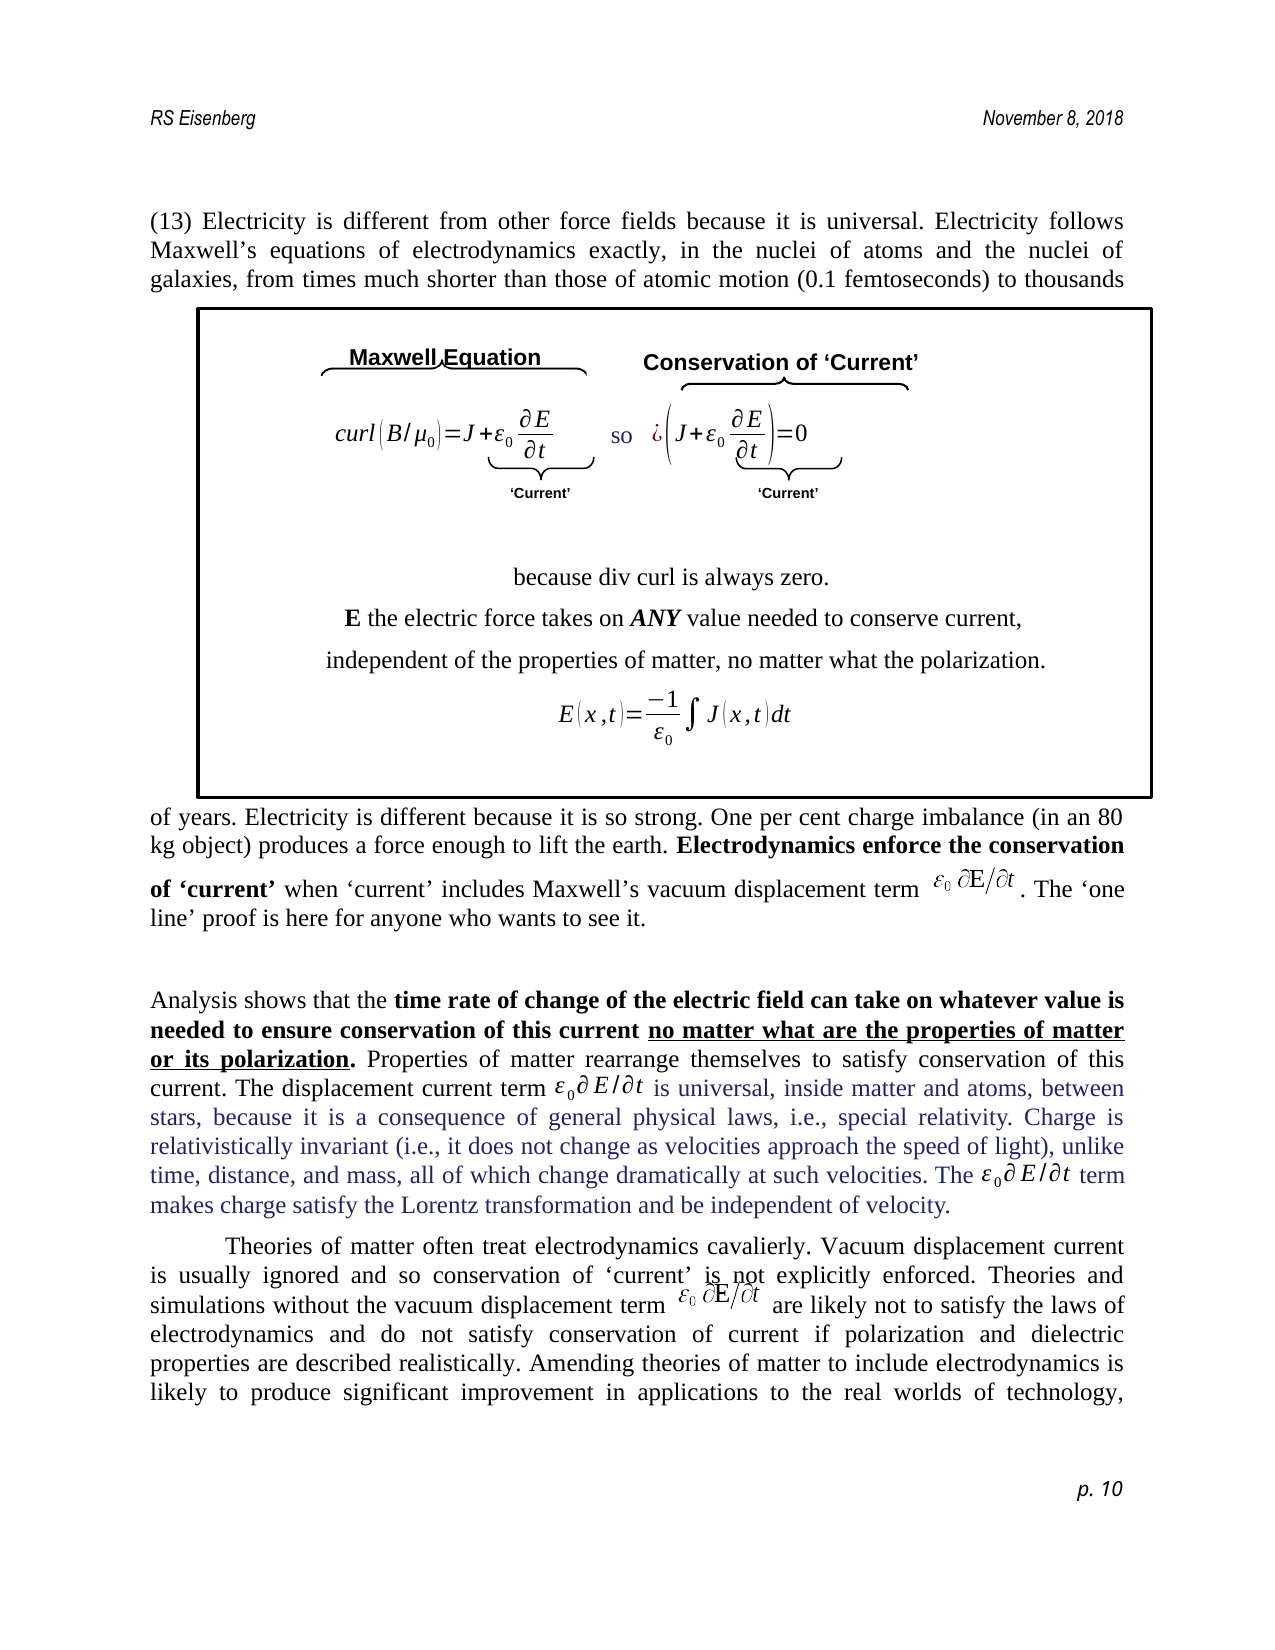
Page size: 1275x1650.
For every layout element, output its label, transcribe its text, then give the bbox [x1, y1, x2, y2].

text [150, 1231, 1125, 1406]
text Analysis shows that the time rate of change of the electric field can take on whatever value is needed to ensure conservation of this current no matter what are the properties of matter or its polarization. Properties of matter rearrange themselves to satisfy conservation of this current. The displacement current term is universal, inside matter and atoms, between stars, because it is a consequence of general physical laws, i.e., special relativity. Charge is relativistically invariant (i.e., it does not change as velocities approach the speed of light), unlike time, distance, and mass, all of which change dramatically at such velocities. The term makes charge satisfy the Lorentz transformation and be independent of velocity. [150, 986, 1125, 1219]
text (13) Electricity is different from other force fields because it is universal. Electricity follows Maxwell’s equations of electrodynamics exactly, in the nuclei of atoms and the nuclei of galaxies, from times much shorter than those of atomic motion (0.1 femtoseconds) to thousands of years. Electricity is different because it is so strong. One per cent charge imbalance (in an 80 kg object) produces a force enough to lift the earth. Electrodynamics enforce the conservation of ‘current’ when ‘current’ includes Maxwell’s vacuum displacement term . The ‘one line’ proof is here for anyone who wants to see it. [150, 206, 1125, 932]
